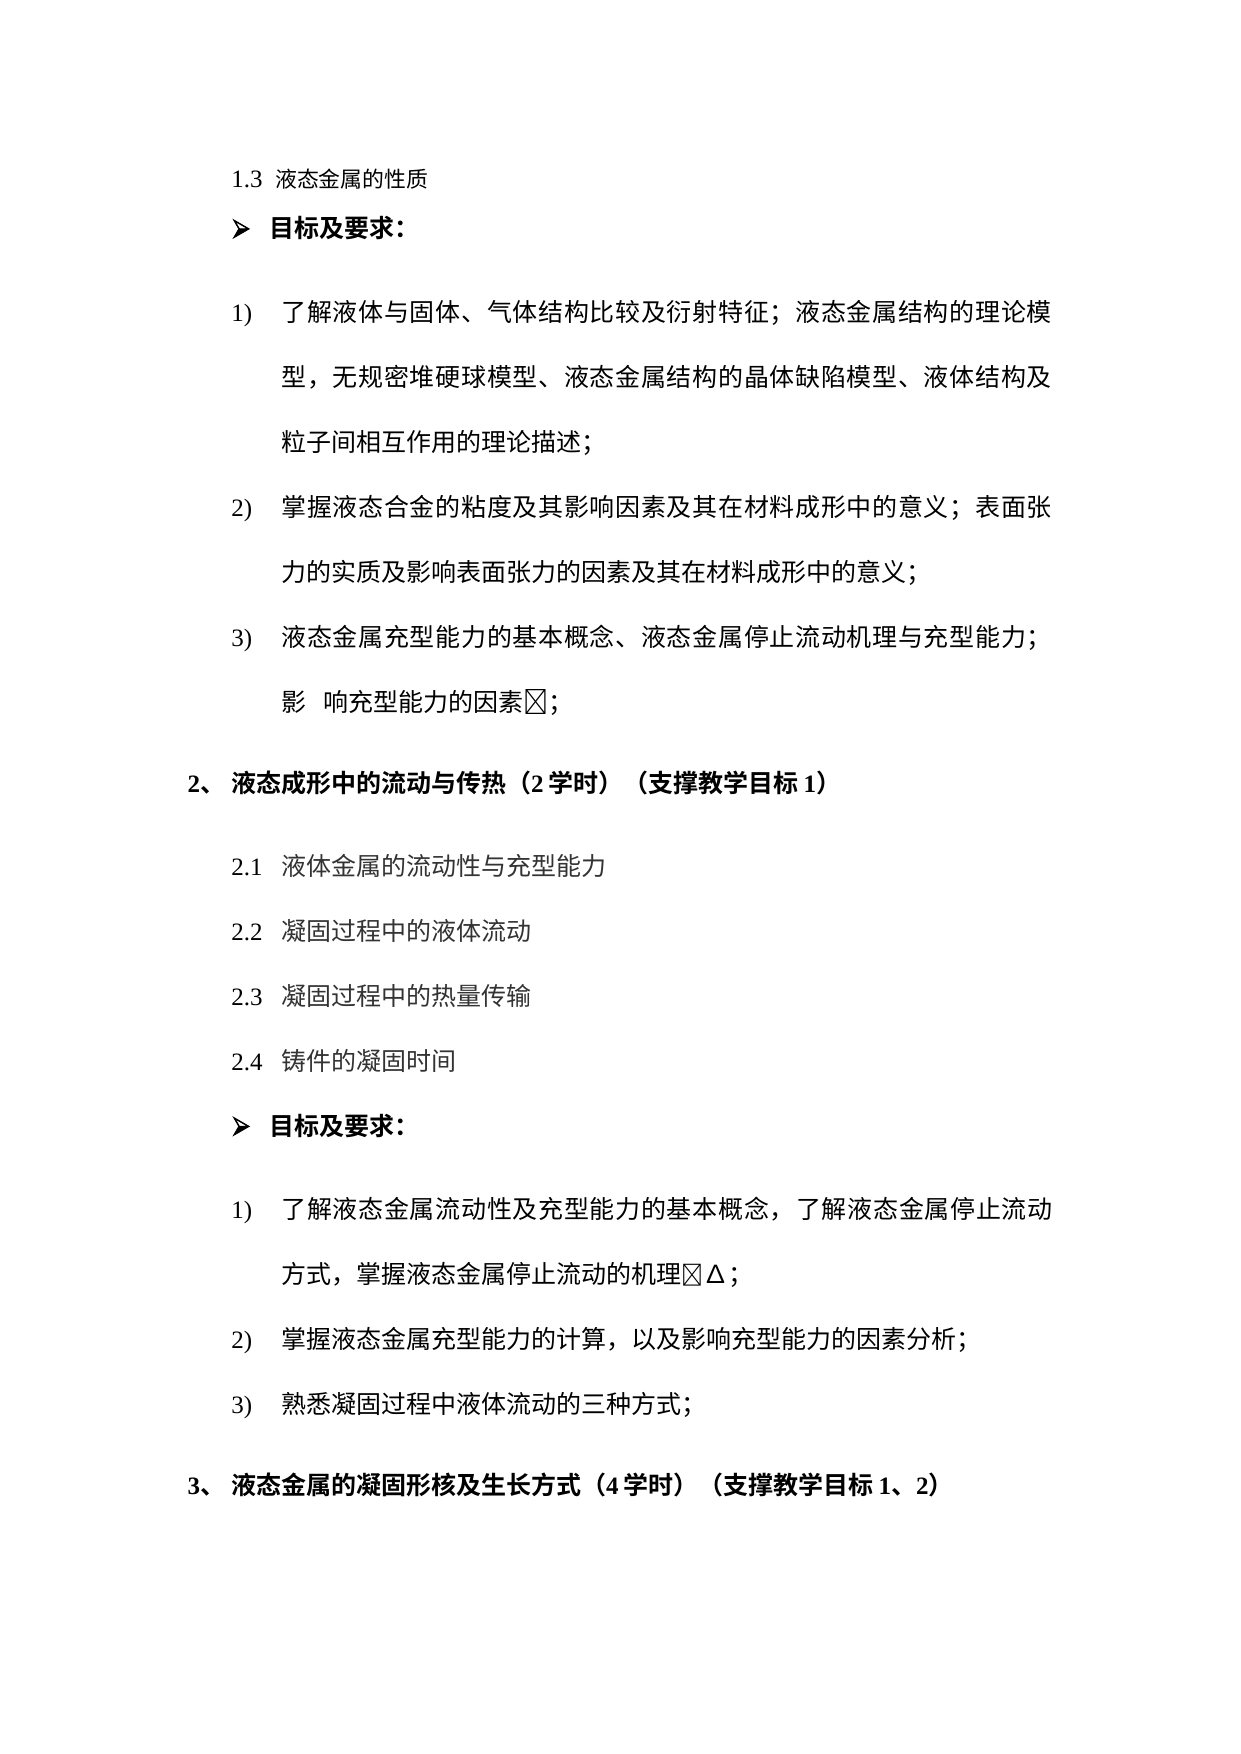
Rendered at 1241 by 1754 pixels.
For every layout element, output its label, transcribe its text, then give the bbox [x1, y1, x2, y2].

list 凝固过程中的液体流动 [231, 897, 1053, 962]
list 了解液体与固体、气体结构比较及衍射特征；液态金属结构的理论模型，无规密堆硬球模型、液态金属结构的晶体缺陷模型、液体结构及粒子间相互作用的理论描述； [231, 278, 1053, 473]
list 铸件的凝固时间 [231, 1027, 1053, 1092]
list 目标及要求： [231, 194, 1053, 259]
list 凝固过程中的热量传输 [231, 962, 1053, 1027]
list 液态成形中的流动与传热（2学时）（支撑教学目标1） [187, 749, 1053, 814]
list 液态金属的凝固形核及生长方式（4学时）（支撑教学目标1、2） [187, 1451, 1053, 1516]
list 液态金属充型能力的基本概念、液态金属停止流动机理与充型能力；影 响充型能力的因素； [231, 603, 1053, 733]
list 熟悉凝固过程中液体流动的三种方式； [231, 1370, 1053, 1435]
list 液体金属的流动性与充型能力 [231, 832, 1053, 897]
list 了解液态金属流动性及充型能力的基本概念，了解液态金属停止流动方式，掌握液态金属停止流动的机理∆； [231, 1175, 1053, 1305]
list 目标及要求： [231, 1092, 1053, 1157]
list 掌握液态金属充型能力的计算，以及影响充型能力的因素分析； [231, 1305, 1053, 1370]
list 液态金属的性质 [231, 162, 1053, 194]
list 掌握液态合金的粘度及其影响因素及其在材料成形中的意义；表面张力的实质及影响表面张力的因素及其在材料成形中的意义； [231, 473, 1053, 603]
